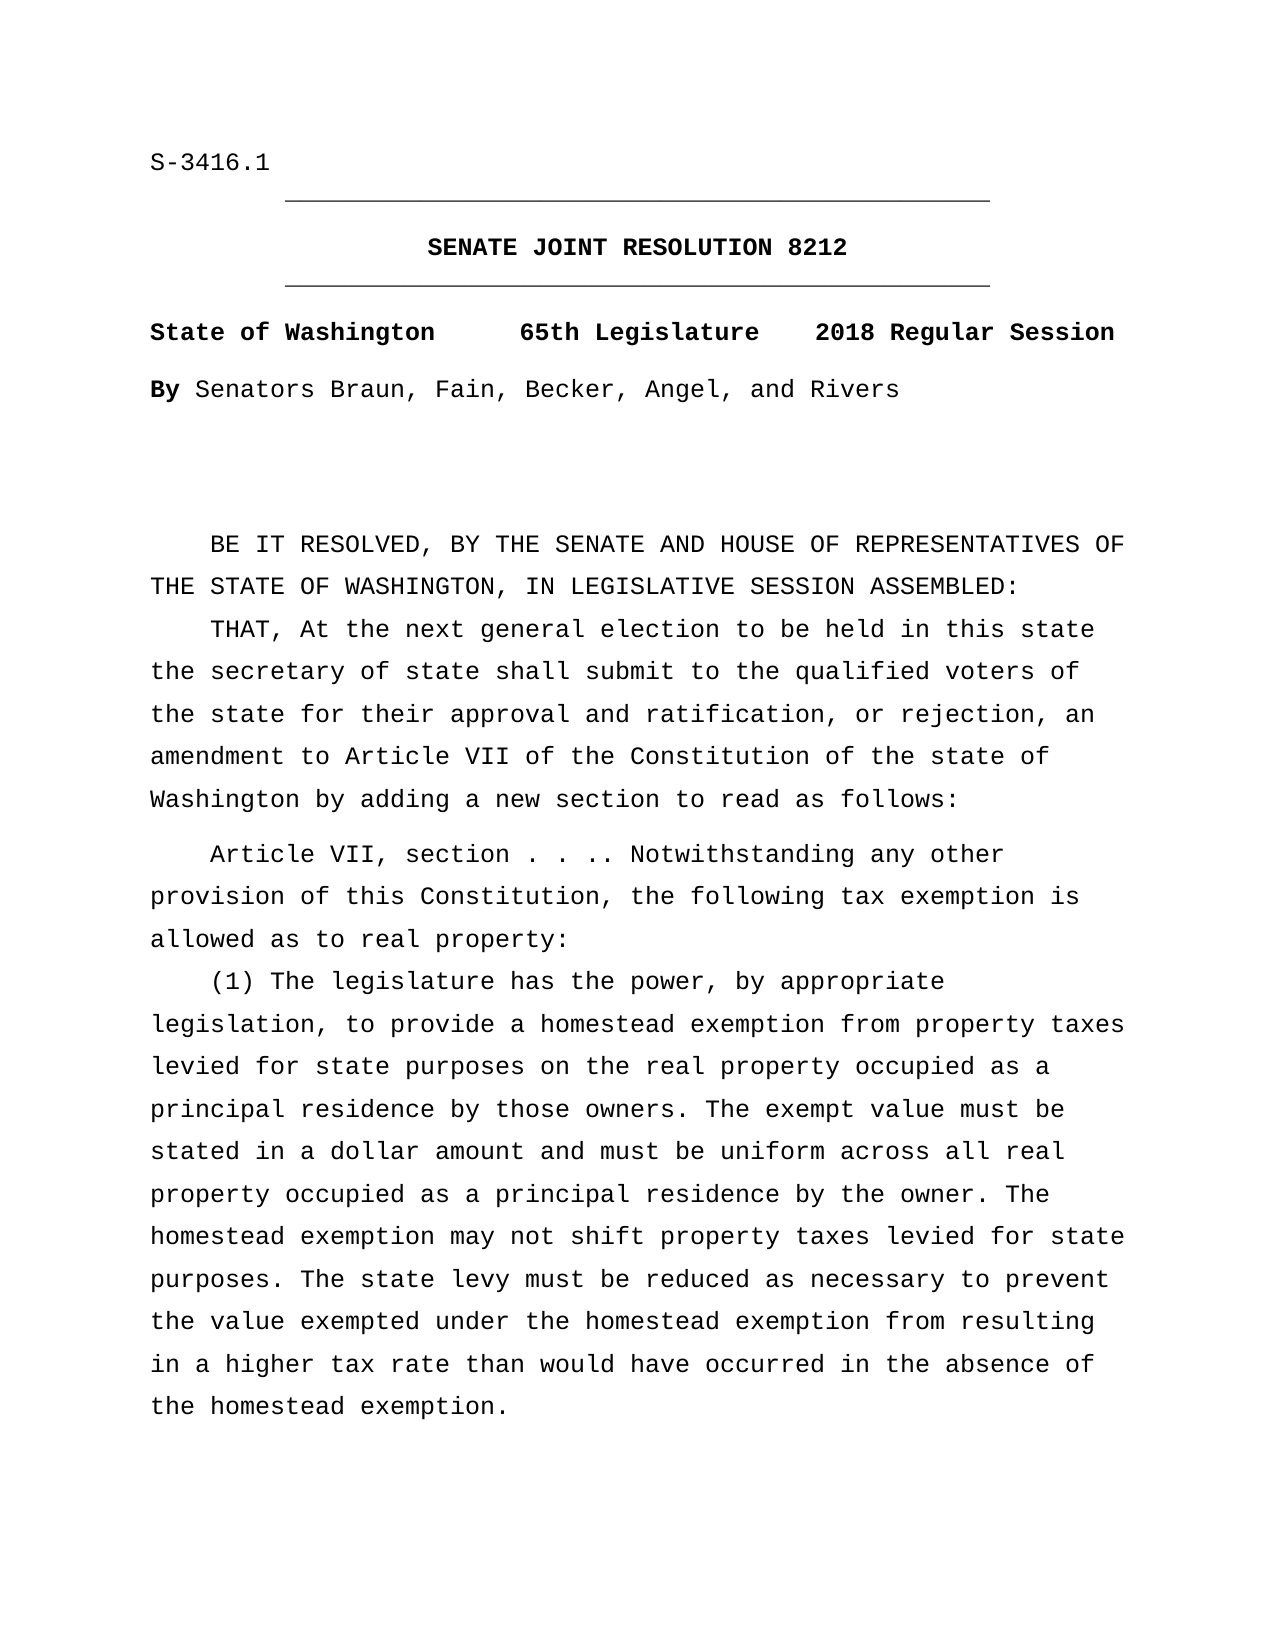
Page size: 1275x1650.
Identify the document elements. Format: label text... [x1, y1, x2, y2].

text BE IT RESOLVED, BY THE SENATE AND HOUSE OF REPRESENTATIVES OF THE STATE OF WASHINGTON, IN LEGISLATIVE SESSION ASSEMBLED: [150, 518, 1125, 603]
text (1) The legislature has the power, by appropriate legislation, to provide a homestead exemption from property taxes levied for state purposes on the real property occupied as a principal residence by those owners. The exempt value must be stated in a dollar amount and must be uniform across all real property occupied as a principal residence by the owner. The homestead exemption may not shift property taxes levied for state purposes. The state levy must be reduced as necessary to prevent the value exempted under the homestead exemption from resulting in a higher tax rate than would have occurred in the absence of the homestead exemption. [150, 956, 1125, 1423]
text S-3416.1 [150, 150, 1125, 178]
text State of Washington 65th Legislature 2018 Regular Session [150, 320, 1125, 348]
text _______________________________________________ [150, 263, 1125, 292]
text SENATE JOINT RESOLUTION 8212 [150, 235, 1125, 263]
text THAT, At the next general election to be held in this state the secretary of state shall submit to the qualified voters of the state for their approval and ratification, or rejection, an amendment to Article VII of the Constitution of the state of Washington by adding a new section to read as follows: [150, 603, 1125, 816]
text _______________________________________________ [150, 178, 1125, 207]
text By Senators Braun, Fain, Becker, Angel, and Rivers [150, 377, 1125, 405]
text Article VII, section . . .. Notwithstanding any other provision of this Constitution, the following tax exemption is allowed as to real property: [150, 828, 1125, 956]
